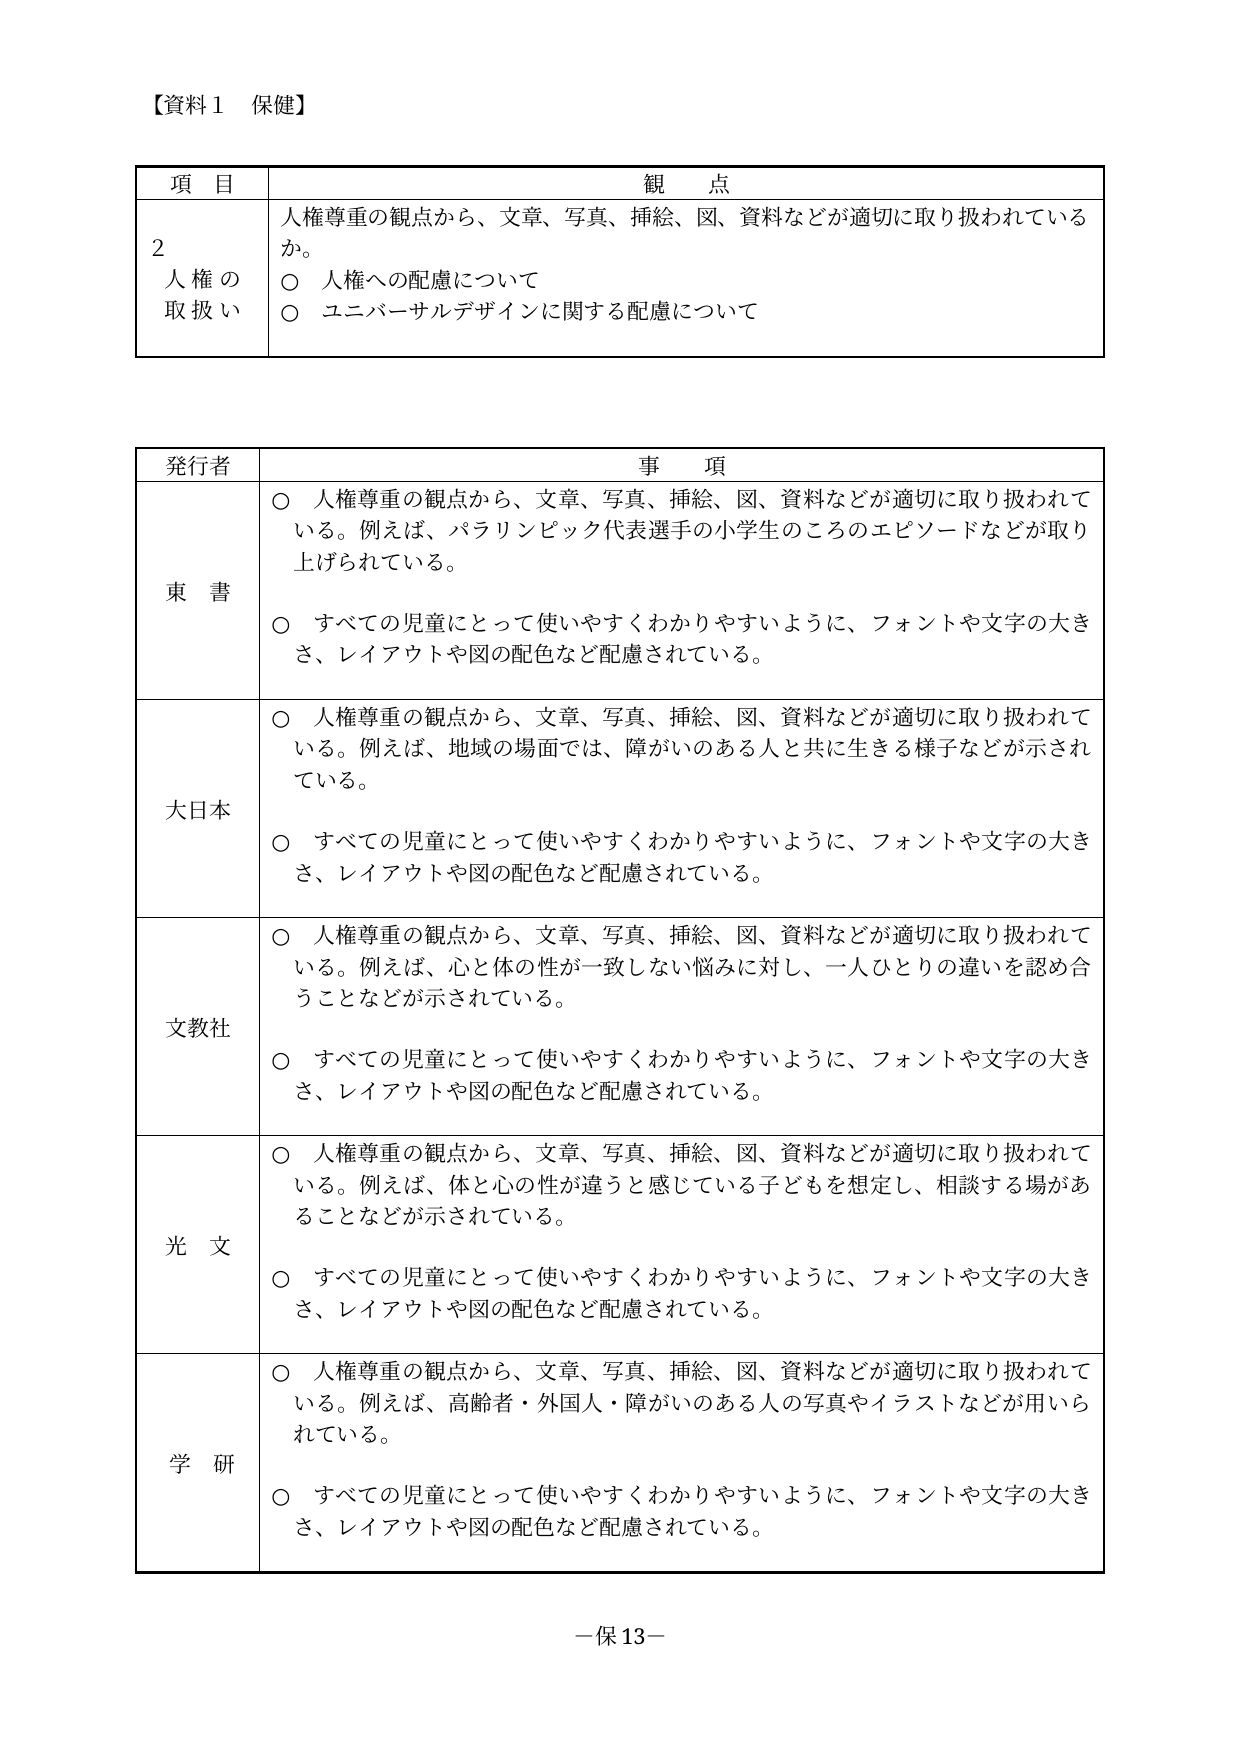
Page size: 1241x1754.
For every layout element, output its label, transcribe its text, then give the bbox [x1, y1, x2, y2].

table_header 項 目 [137, 168, 268, 199]
table_header 発行者 [137, 449, 259, 481]
table_cell 人権尊重の観点から、文章、写真、挿絵、図、資料などが適切に取り扱われているか。 ○ 人権への配慮について ○ ユニバーサルデザインに関する配慮について [269, 200, 1103, 356]
table_cell ○ 人権尊重の観点から、文章、写真、挿絵、図、資料などが適切に取り扱われている。例えば、パラリンピック代表選手の小学生のころのエピソードなどが取り上げられている。 ○ すべての児童にとって使いやすくわかりやすいように、フォントや文字の大きさ、レイアウトや図の配色など配慮されている。 [260, 482, 1103, 699]
table_cell 東 書 [137, 482, 259, 699]
table_cell ○ 人権尊重の観点から、文章、写真、挿絵、図、資料などが適切に取り扱われている。例えば、心と体の性が一致しない悩みに対し、一人ひとりの違いを認め合うことなどが示されている。 ○ すべての児童にとって使いやすくわかりやすいように、フォントや文字の大きさ、レイアウトや図の配色など配慮されている。 [260, 918, 1103, 1135]
table_cell ○ 人権尊重の観点から、文章、写真、挿絵、図、資料などが適切に取り扱われている。例えば、体と心の性が違うと感じている子どもを想定し、相談する場があることなどが示されている。 ○ すべての児童にとって使いやすくわかりやすいように、フォントや文字の大きさ、レイアウトや図の配色など配慮されている。 [260, 1136, 1103, 1353]
table_cell 光 文 [137, 1136, 259, 1353]
table_cell ２ 人 権 の 取 扱 い [137, 200, 268, 356]
table_cell 文教社 [137, 918, 259, 1135]
table_cell 学 研 [137, 1354, 259, 1571]
table_cell 大日本 [137, 700, 259, 917]
table_cell ○ 人権尊重の観点から、文章、写真、挿絵、図、資料などが適切に取り扱われている。例えば、高齢者・外国人・障がいのある人の写真やイラストなどが用いられている。 ○ すべての児童にとって使いやすくわかりやすいように、フォントや文字の大きさ、レイアウトや図の配色など配慮されている。 [260, 1354, 1103, 1571]
table_cell ○ 人権尊重の観点から、文章、写真、挿絵、図、資料などが適切に取り扱われている。例えば、地域の場面では、障がいのある人と共に生きる様子などが示されている。 ○ すべての児童にとって使いやすくわかりやすいように、フォントや文字の大きさ、レイアウトや図の配色など配慮されている。 [260, 700, 1103, 917]
table_header 観 点 [269, 168, 1103, 199]
table_header 事 項 [260, 449, 1103, 481]
